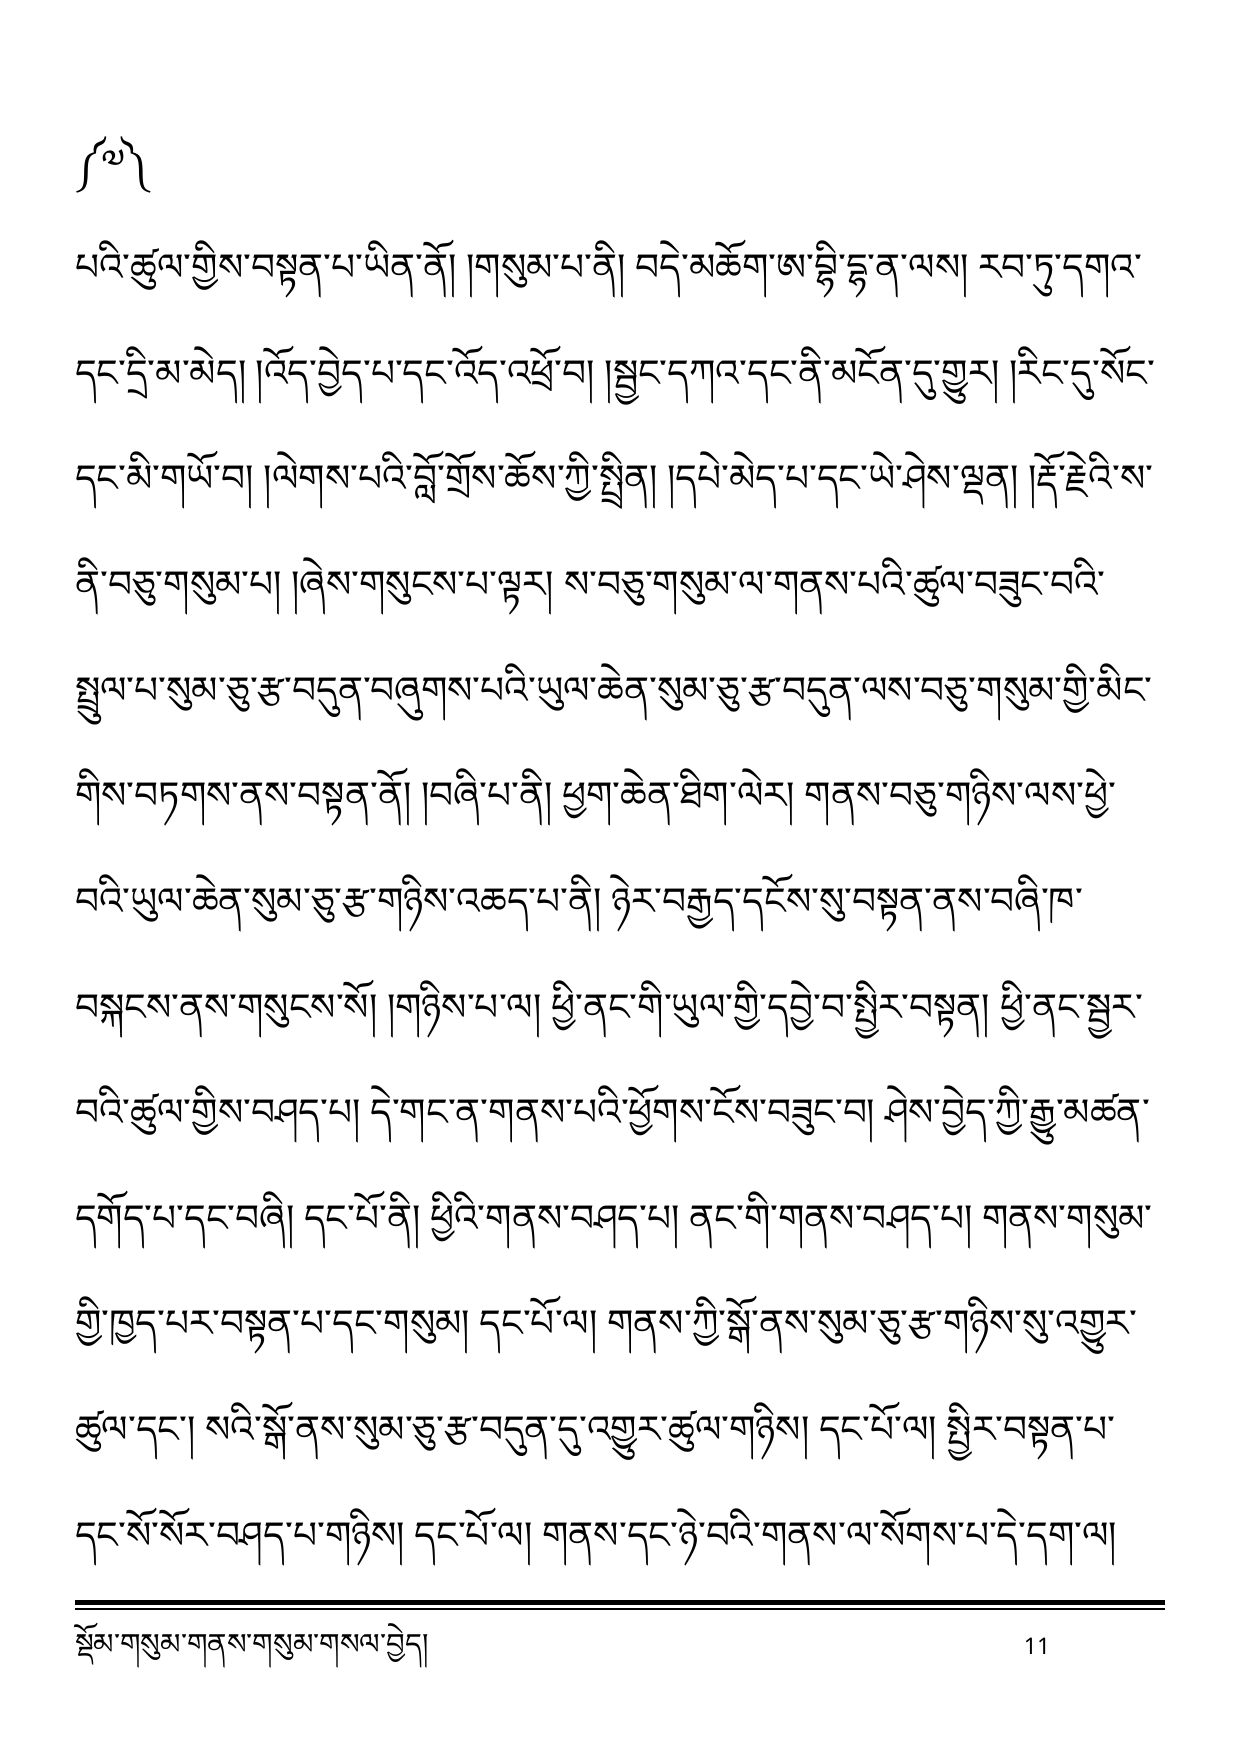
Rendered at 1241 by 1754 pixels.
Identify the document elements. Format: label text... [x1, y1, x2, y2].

text ༼༧༽ [75, 120, 1165, 226]
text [75, 226, 1165, 1599]
